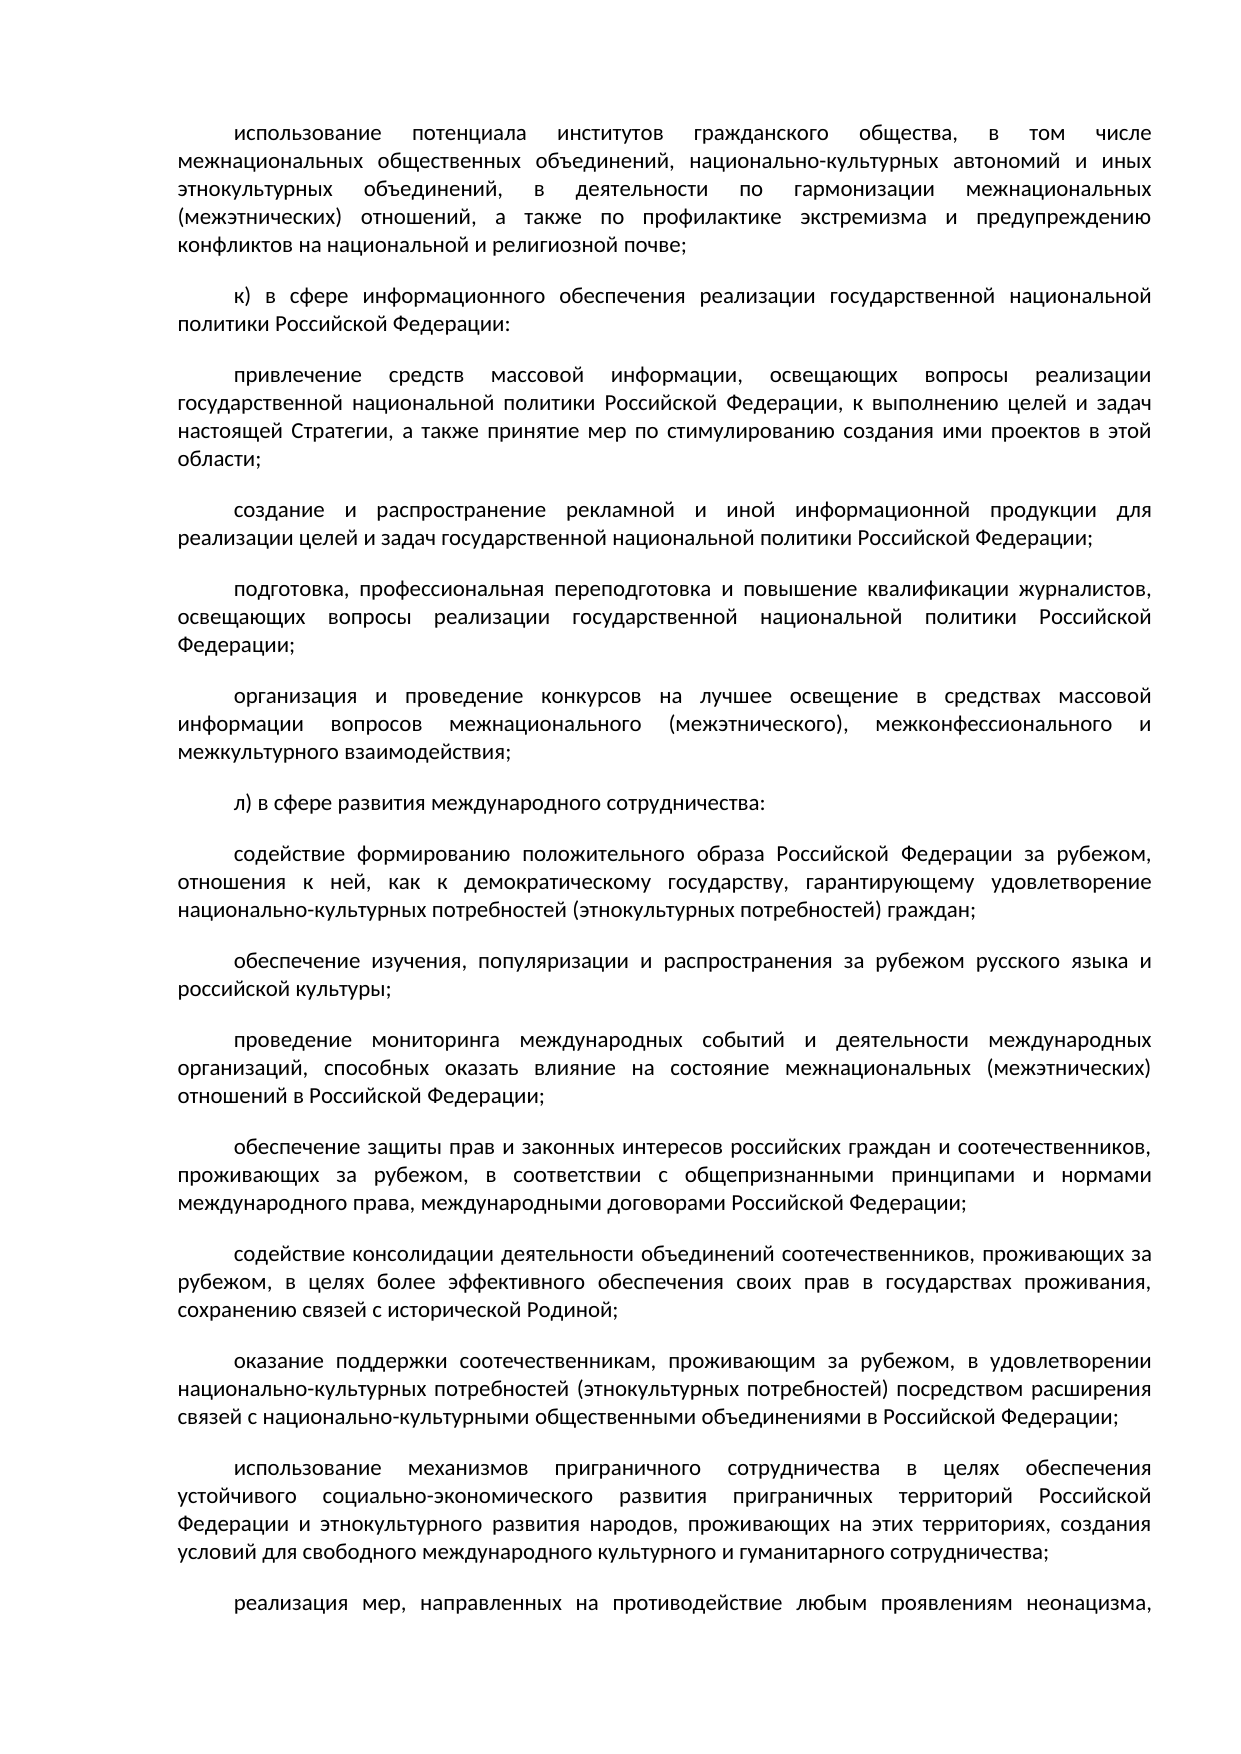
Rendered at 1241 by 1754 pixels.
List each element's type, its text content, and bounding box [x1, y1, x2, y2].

text л) в сфере развития международного сотрудничества: [177, 788, 1152, 816]
text обеспечение защиты прав и законных интересов российских граждан и соотечественников, проживающих за рубежом, в соответствии с общепризнанными принципами и нормами международного права, международными договорами Российской Федерации; [177, 1132, 1152, 1216]
text создание и распространение рекламной и иной информационной продукции для реализации целей и задач государственной национальной политики Российской Федерации; [177, 495, 1152, 551]
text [177, 1588, 1152, 1616]
text использование потенциала институтов гражданского общества, в том числе межнациональных общественных объединений, национально-культурных автономий и иных этнокультурных объединений, в деятельности по гармонизации межнациональных (межэтнических) отношений, а также по профилактике экстремизма и предупреждению конфликтов на национальной и религиозной почве; [177, 118, 1152, 258]
text содействие консолидации деятельности объединений соотечественников, проживающих за рубежом, в целях более эффективного обеспечения своих прав в государствах проживания, сохранению связей с исторической Родиной; [177, 1239, 1152, 1323]
text оказание поддержки соотечественникам, проживающим за рубежом, в удовлетворении национально-культурных потребностей (этнокультурных потребностей) посредством расширения связей с национально-культурными общественными объединениями в Российской Федерации; [177, 1346, 1152, 1430]
text проведение мониторинга международных событий и деятельности международных организаций, способных оказать влияние на состояние межнациональных (межэтнических) отношений в Российской Федерации; [177, 1025, 1152, 1109]
text использование механизмов приграничного сотрудничества в целях обеспечения устойчивого социально-экономического развития приграничных территорий Российской Федерации и этнокультурного развития народов, проживающих на этих территориях, создания условий для свободного международного культурного и гуманитарного сотрудничества; [177, 1453, 1152, 1565]
text привлечение средств массовой информации, освещающих вопросы реализации государственной национальной политики Российской Федерации, к выполнению целей и задач настоящей Стратегии, а также принятие мер по стимулированию создания ими проектов в этой области; [177, 360, 1152, 472]
text содействие формированию положительного образа Российской Федерации за рубежом, отношения к ней, как к демократическому государству, гарантирующему удовлетворение национально-культурных потребностей (этнокультурных потребностей) граждан; [177, 839, 1152, 923]
text подготовка, профессиональная переподготовка и повышение квалификации журналистов, освещающих вопросы реализации государственной национальной политики Российской Федерации; [177, 574, 1152, 658]
text обеспечение изучения, популяризации и распространения за рубежом русского языка и российской культуры; [177, 946, 1152, 1002]
text к) в сфере информационного обеспечения реализации государственной национальной политики Российской Федерации: [177, 281, 1152, 337]
text организация и проведение конкурсов на лучшее освещение в средствах массовой информации вопросов межнационального (межэтнического), межконфессионального и межкультурного взаимодействия; [177, 681, 1152, 765]
